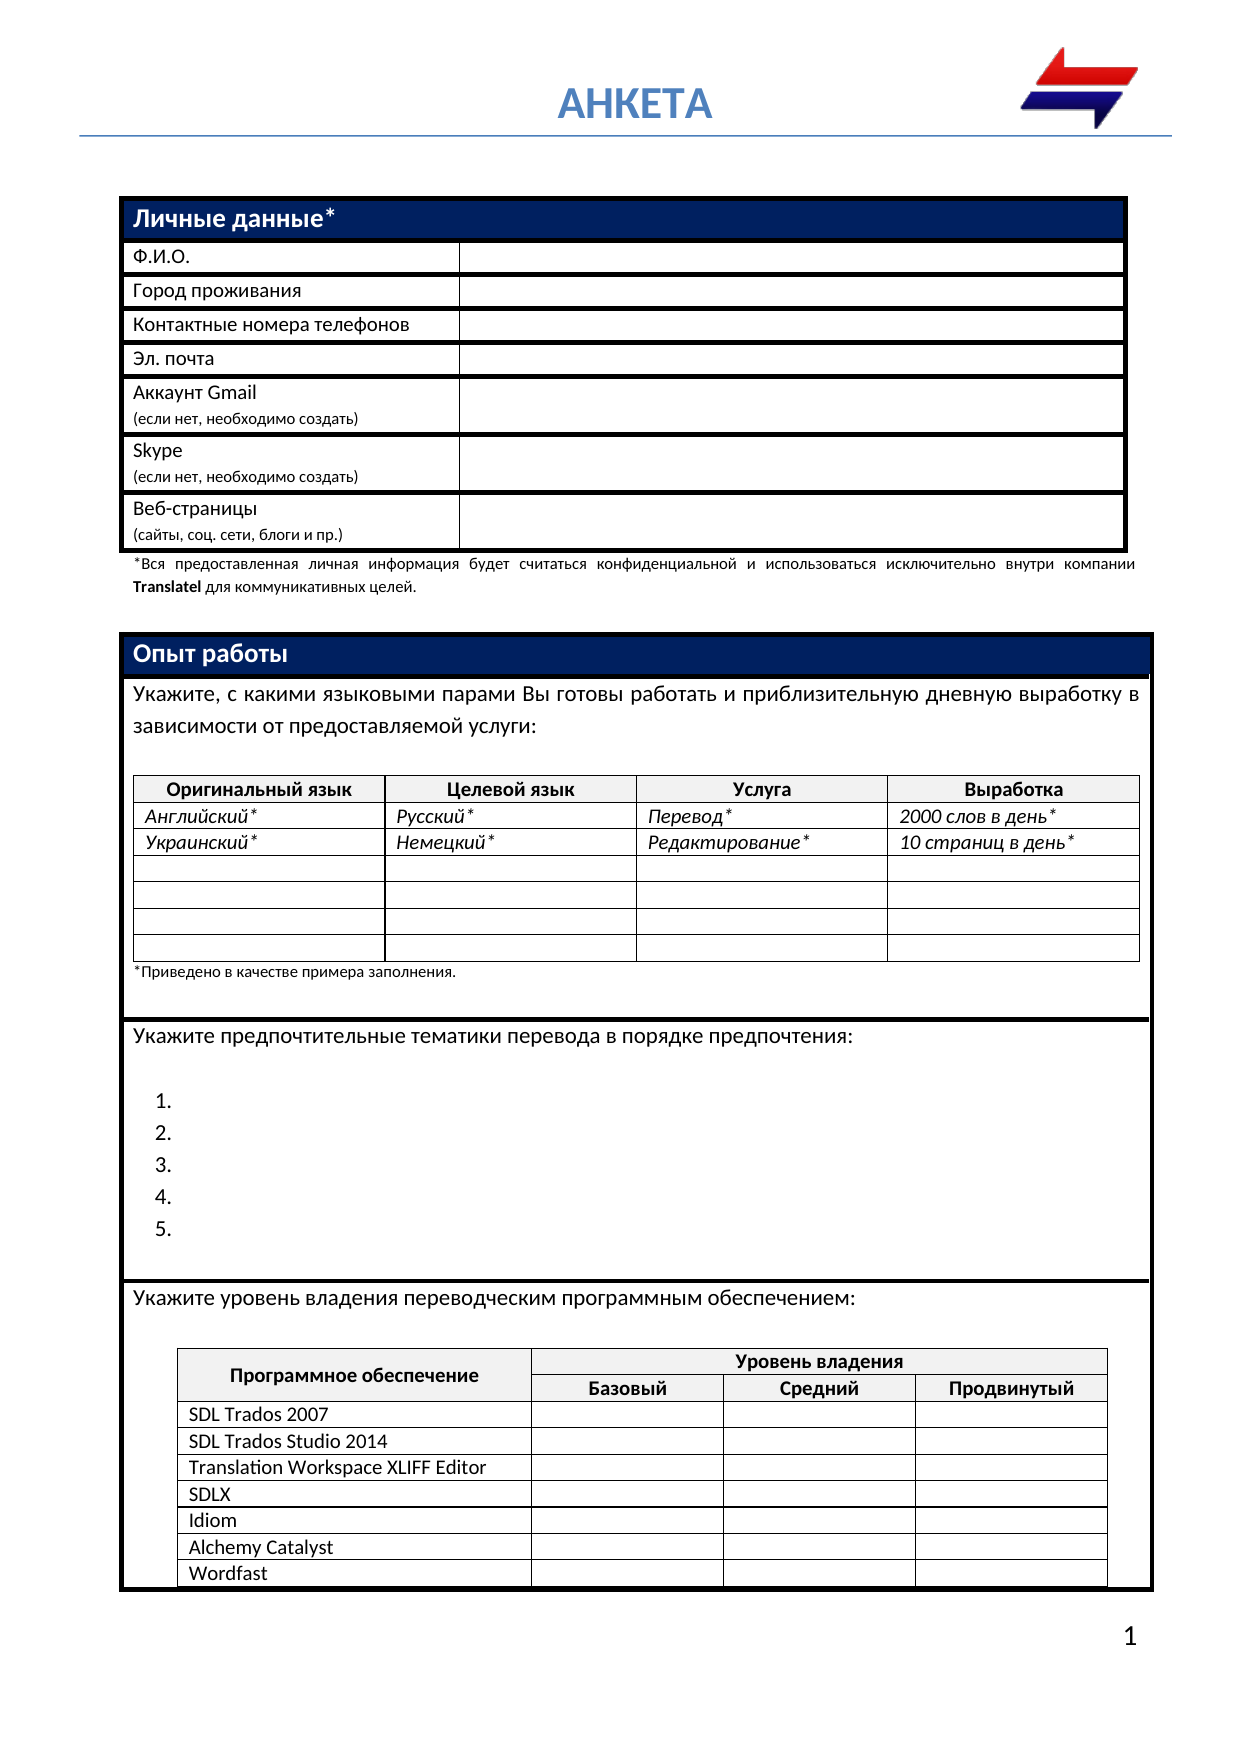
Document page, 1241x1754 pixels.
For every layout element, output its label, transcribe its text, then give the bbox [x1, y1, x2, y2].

table_cell Веб-страницы (сайты, соц. сети, блоги и пр.) [124, 495, 459, 548]
table_cell Эл. почта [124, 345, 459, 374]
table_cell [124, 1279, 1150, 1587]
table_cell Укажите предпочтительные тематики перевода в порядке предпочтения: [124, 1017, 1150, 1279]
table_cell Аккаунт Gmail (если нет, необходимо создать) [124, 379, 459, 432]
table_header Личные данные* [124, 201, 1123, 238]
table_cell [460, 311, 1123, 340]
table_cell Город проживания [124, 277, 459, 306]
table_cell [460, 495, 1123, 548]
table_cell [460, 437, 1123, 490]
table_header Опыт работы [124, 637, 1150, 674]
table_cell Укажите, с какими языковыми парами Вы готовы работать и приблизительную дневную выработку в зависимости от предоставляемой услуги: *Приведено в качестве примера заполнения. [124, 674, 1150, 1017]
picture [1015, 44, 1141, 132]
text *Вся предоставленная личная информация будет считаться конфиденциальной и использоваться исключительно внутри компании Translatel для коммуникативных целей. [133, 553, 1137, 597]
table_cell [460, 379, 1123, 432]
table_cell [460, 345, 1123, 374]
table_cell Ф.И.О. [124, 243, 459, 272]
table_cell Skype (если нет, необходимо создать) [124, 437, 459, 490]
table_cell [460, 277, 1123, 306]
table_cell [460, 243, 1123, 272]
table_cell Контактные номера телефонов [124, 311, 459, 340]
